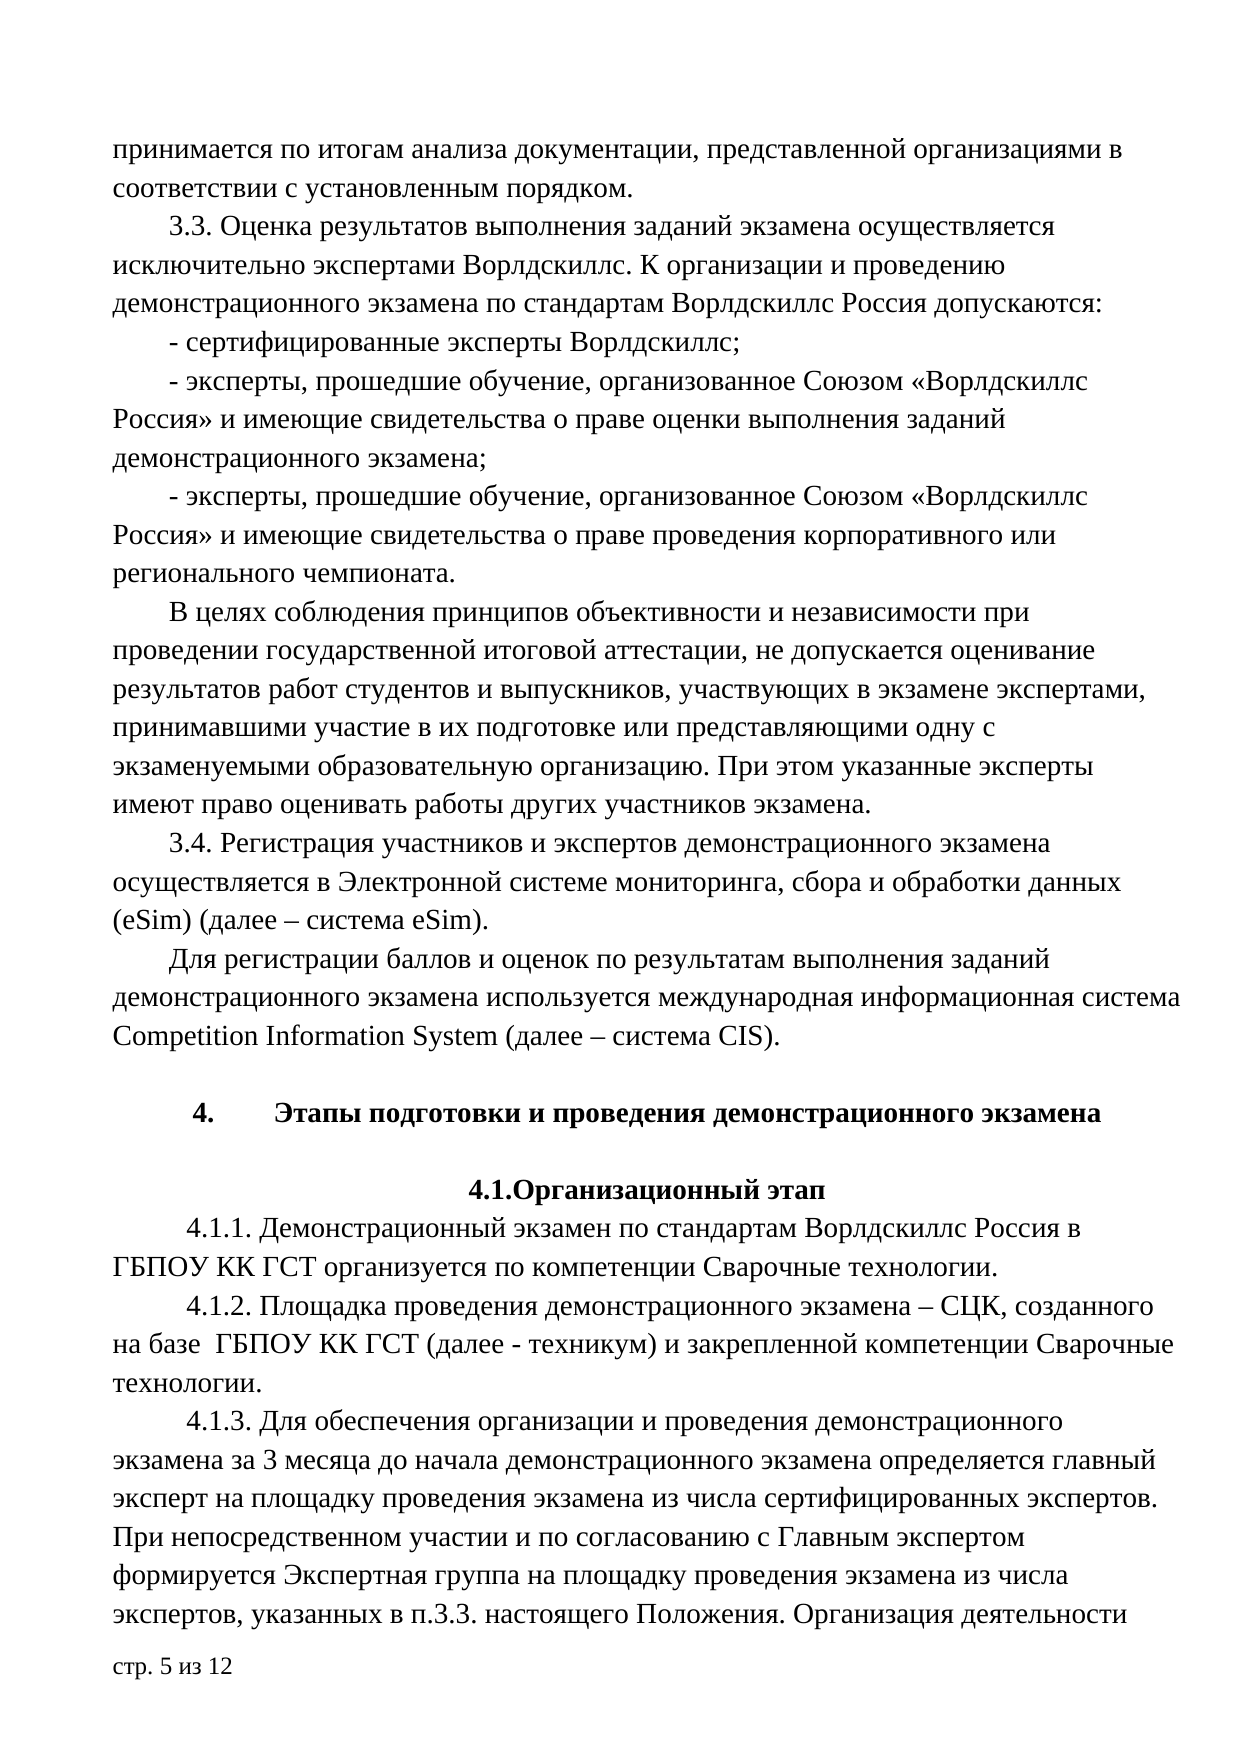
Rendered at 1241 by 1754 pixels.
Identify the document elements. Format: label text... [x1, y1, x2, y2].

text В целях соблюдения принципов объективности и независимости при проведении государственной итоговой аттестации, не допускается оценивание результатов работ студентов и выпускников, участвующих в экзамене экспертами, принимавшими участие в их подготовке или представляющими одну с экзаменуемыми образовательную организацию. При этом указанные эксперты имеют право оценивать работы других участников экзамена. [112, 594, 1181, 820]
text 4.1.1. Демонстрационный экзамен по стандартам Ворлдскиллс Россия в ГБПОУ КК ГСТ организуется по компетенции Сварочные технологии. [112, 1211, 1181, 1283]
text 4.1.2. Площадка проведения демонстрационного экзамена – СЦК, созданного на базе ГБПОУ КК ГСТ (далее - техникум) и закрепленной компетенции Сварочные технологии. [112, 1288, 1181, 1398]
text - эксперты, прошедшие обучение, организованное Союзом «Ворлдскиллс Россия» и имеющие свидетельства о праве оценки выполнения заданий демонстрационного экзамена; [112, 363, 1181, 473]
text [112, 131, 1181, 203]
text 3.3. Оценка результатов выполнения заданий экзамена осуществляется исключительно экспертами Ворлдскиллс. К организации и проведению демонстрационного экзамена по стандартам Ворлдскиллс Россия допускаются: [112, 208, 1181, 319]
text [112, 1403, 1181, 1629]
list Этапы подготовки и проведения демонстрационного экзамена [112, 1095, 1181, 1128]
text - эксперты, прошедшие обучение, организованное Союзом «Ворлдскиллс Россия» и имеющие свидетельства о праве проведения корпоративного или регионального чемпионата. [112, 478, 1181, 589]
text 4.1.Организационный этап [112, 1172, 1181, 1206]
text - сертифицированные эксперты Ворлдскиллс; [112, 324, 1181, 358]
text Для регистрации баллов и оценок по результатам выполнения заданий демонстрационного экзамена используется международная информационная система Competition Information System (далее – система CIS). [112, 941, 1181, 1051]
text 3.4. Регистрация участников и экспертов демонстрационного экзамена осуществляется в Электронной системе мониторинга, сбора и обработки данных (eSim) (далее – система eSim). [112, 825, 1181, 936]
